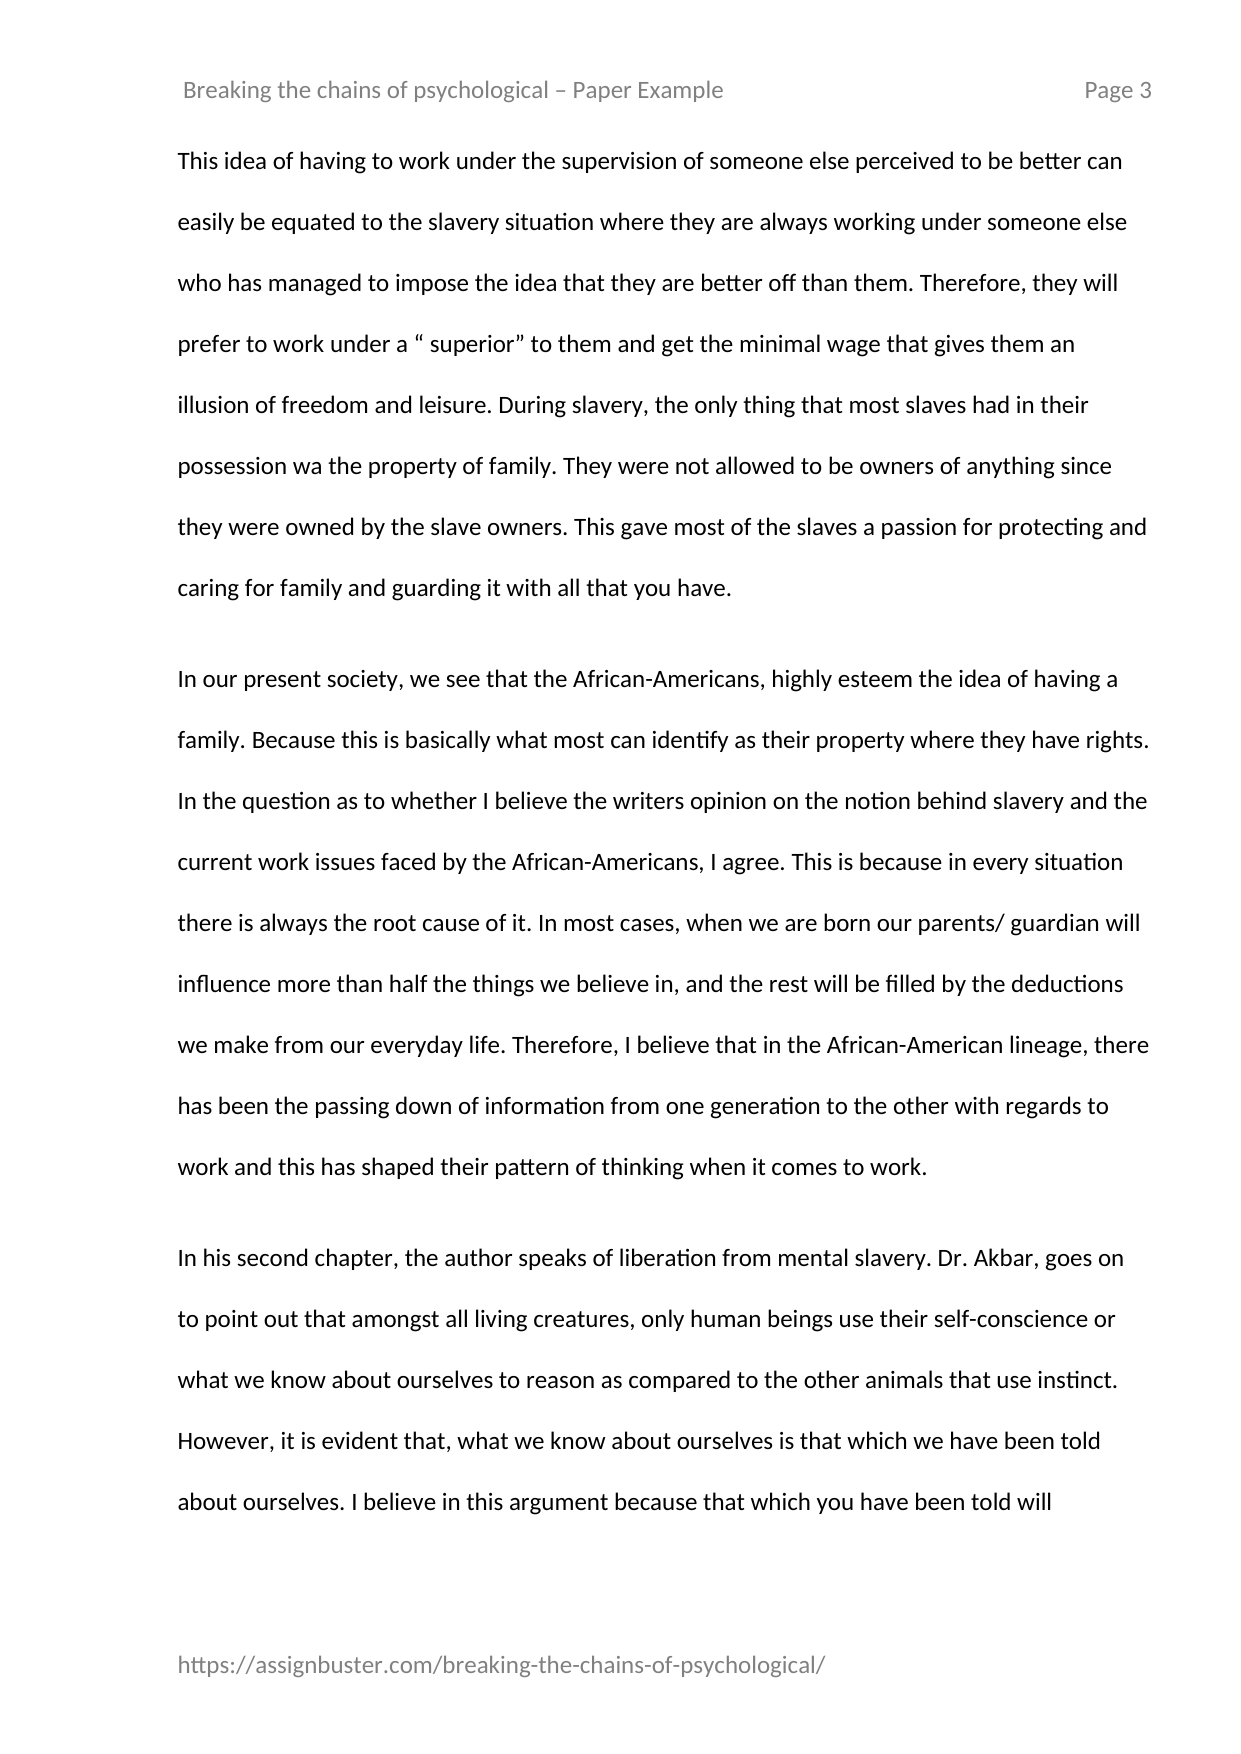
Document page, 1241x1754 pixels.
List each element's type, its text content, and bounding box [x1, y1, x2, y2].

text This idea of having to work under the supervision of someone else perceived to be better can easily be equated to the slavery situation where they are always working under someone else who has managed to impose the idea that they are better off than them. Therefore, they will prefer to work under a “ superior” to them and get the minimal wage that gives them an illusion of freedom and leisure. During slavery, the only thing that most slaves had in their possession wa the property of family. They were not allowed to be owners of anything since they were owned by the slave owners. This gave most of the slaves a passion for protecting and caring for family and guarding it with all that you have. [177, 145, 1152, 603]
text In our present society, we see that the African-Americans, highly esteem the idea of having a family. Because this is basically what most can identify as their property where they have rights. In the question as to whether I believe the writers opinion on the notion behind slavery and the current work issues faced by the African-Americans, I agree. This is because in every situation there is always the root cause of it. In most cases, when we are born our parents/ guardian will influence more than half the things we believe in, and the rest will be filled by the deductions we make from our everyday life. Therefore, I believe that in the African-American lineage, there has been the passing down of information from one generation to the other with regards to work and this has shaped their pattern of thinking when it comes to work. [177, 663, 1152, 1182]
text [177, 1242, 1152, 1516]
